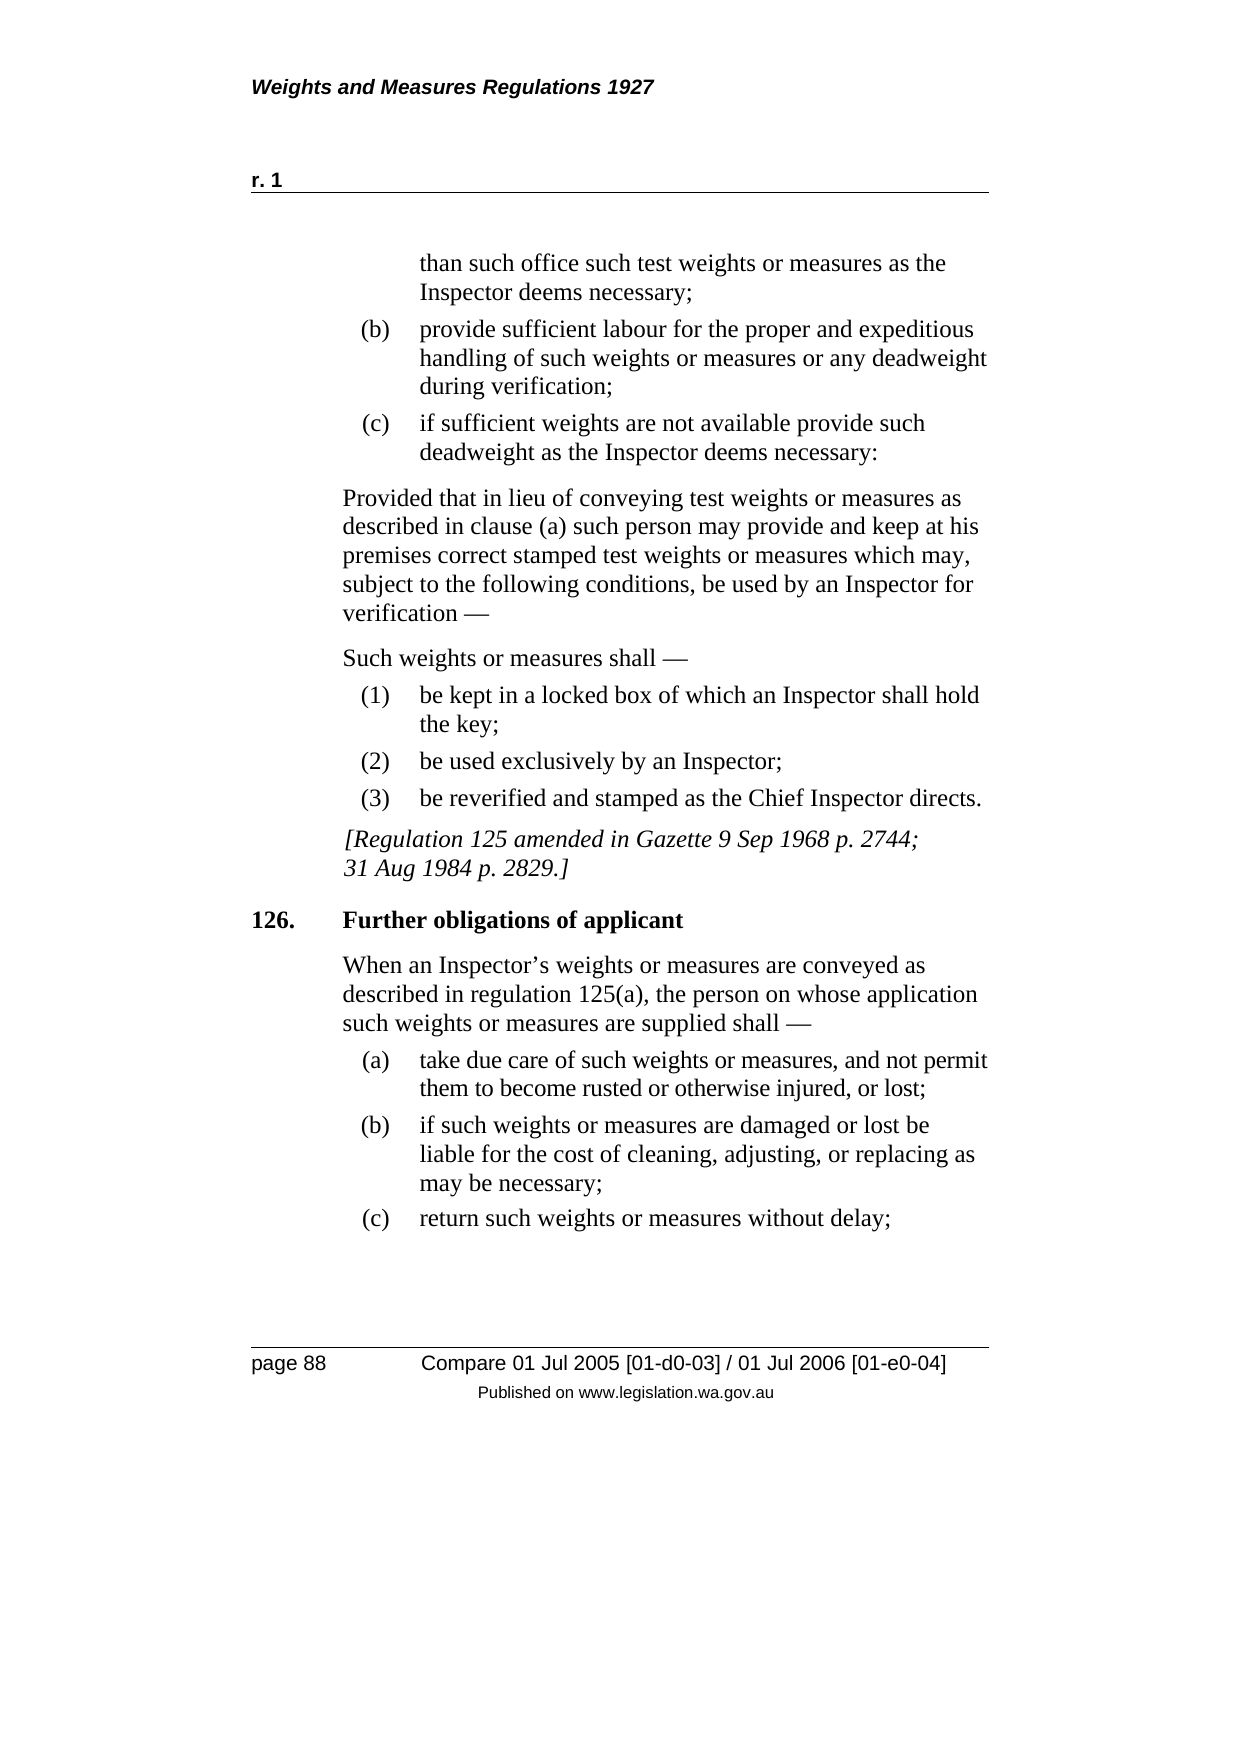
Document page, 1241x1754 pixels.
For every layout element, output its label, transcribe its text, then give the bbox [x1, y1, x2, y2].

text (3) be reverified and stamped as the Chief Inspector directs. [251, 783, 989, 812]
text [251, 248, 989, 306]
text (b) provide sufficient labour for the proper and expeditious handling of such weights or measures or any deadweight during verification; [251, 314, 989, 400]
text (c) return such weights or measures without delay; [251, 1203, 989, 1232]
text (b) if such weights or measures are damaged or lost be liable for the cost of cleaning, adjusting, or replacing as may be necessary; [251, 1111, 989, 1197]
text When an Inspector’s weights or measures are conveyed as described in regulation 125(a), the person on whose application such weights or measures are supplied shall — [251, 950, 989, 1036]
text Such weights or measures shall — [251, 643, 989, 672]
text (a) take due care of such weights or measures, and not permit them to become rusted or otherwise injured, or lost; [251, 1045, 989, 1102]
subtitle 126. Further obligations of applicant [251, 905, 989, 933]
text (1) be kept in a locked box of which an Inspector shall hold the key; [251, 680, 989, 738]
text [Regulation 125 amended in Gazette 9 Sep 1968 p. 2744; 31 Aug 1984 p. 2829.] [251, 824, 989, 882]
text Provided that in lieu of conveying test weights or measures as described in clause (a) such person may provide and keep at his premises correct stamped test weights or measures which may, subject to the following conditions, be used by an Inspector for verification — [251, 483, 989, 626]
text (c) if sufficient weights are not available provide such deadweight as the Inspector deems necessary: [251, 408, 989, 466]
text (2) be used exclusively by an Inspector; [251, 746, 989, 775]
